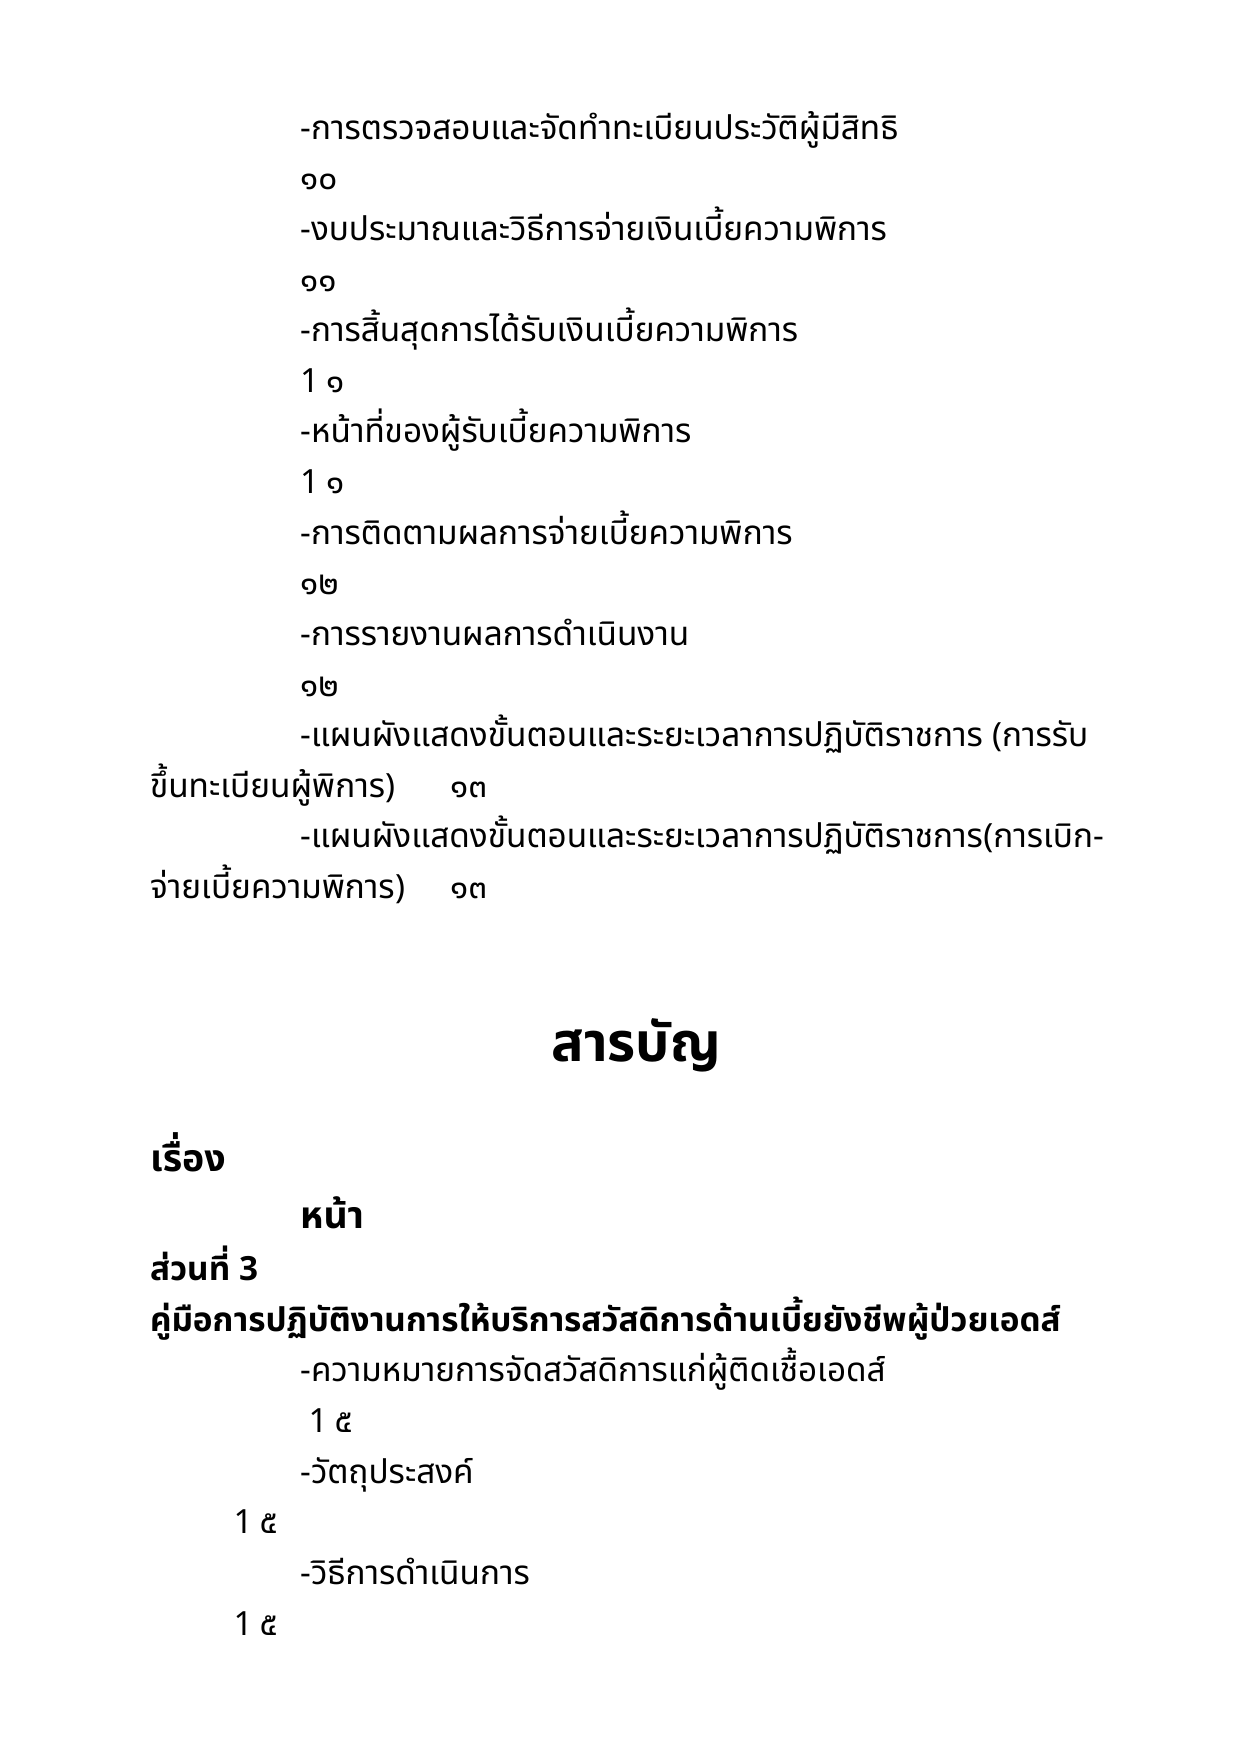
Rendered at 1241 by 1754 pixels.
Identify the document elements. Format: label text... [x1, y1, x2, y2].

text เรื่อง หน้า [150, 1132, 1122, 1245]
text -การตรวจสอบและจัดทำทะเบียนประวัติผู้มีสิทธิ ๑๐ [150, 103, 1122, 205]
text สารบัญ [150, 1004, 1122, 1086]
text -ความหมายการจัดสวัสดิการแก่ผู้ติดเชื้อเอดส์ 1๕ [150, 1346, 1122, 1447]
text -วิธีการดำเนินการ 1๕ [150, 1549, 1122, 1650]
text -การติดตามผลการจ่ายเบี้ยความพิการ ๑๒ [150, 508, 1122, 610]
text คู่มือการปฏิบัติงานการให้บริการสวัสดิการด้านเบี้ยยังชีพผู้ป่วยเอดส์ [150, 1296, 1122, 1346]
text -แผนผังแสดงขั้นตอนและระยะเวลาการปฏิบัติราชการ(การเบิก-จ่ายเบี้ยความพิการ) ๑๓ [150, 812, 1122, 913]
text -งบประมาณและวิธีการจ่ายเงินเบี้ยความพิการ ๑๑ [150, 205, 1122, 306]
text ส่วนที่ 3 [150, 1245, 1122, 1296]
text -การสิ้นสุดการได้รับเงินเบี้ยความพิการ 1๑ [150, 306, 1122, 407]
text -การรายงานผลการดำเนินงาน ๑๒ [150, 610, 1122, 711]
text -แผนผังแสดงขั้นตอนและระยะเวลาการปฏิบัติราชการ (การรับขึ้นทะเบียนผู้พิการ) ๑๓ [150, 711, 1122, 812]
text -หน้าที่ของผู้รับเบี้ยความพิการ 1๑ [150, 407, 1122, 508]
text -วัตถุประสงค์ 1๕ [150, 1447, 1122, 1549]
